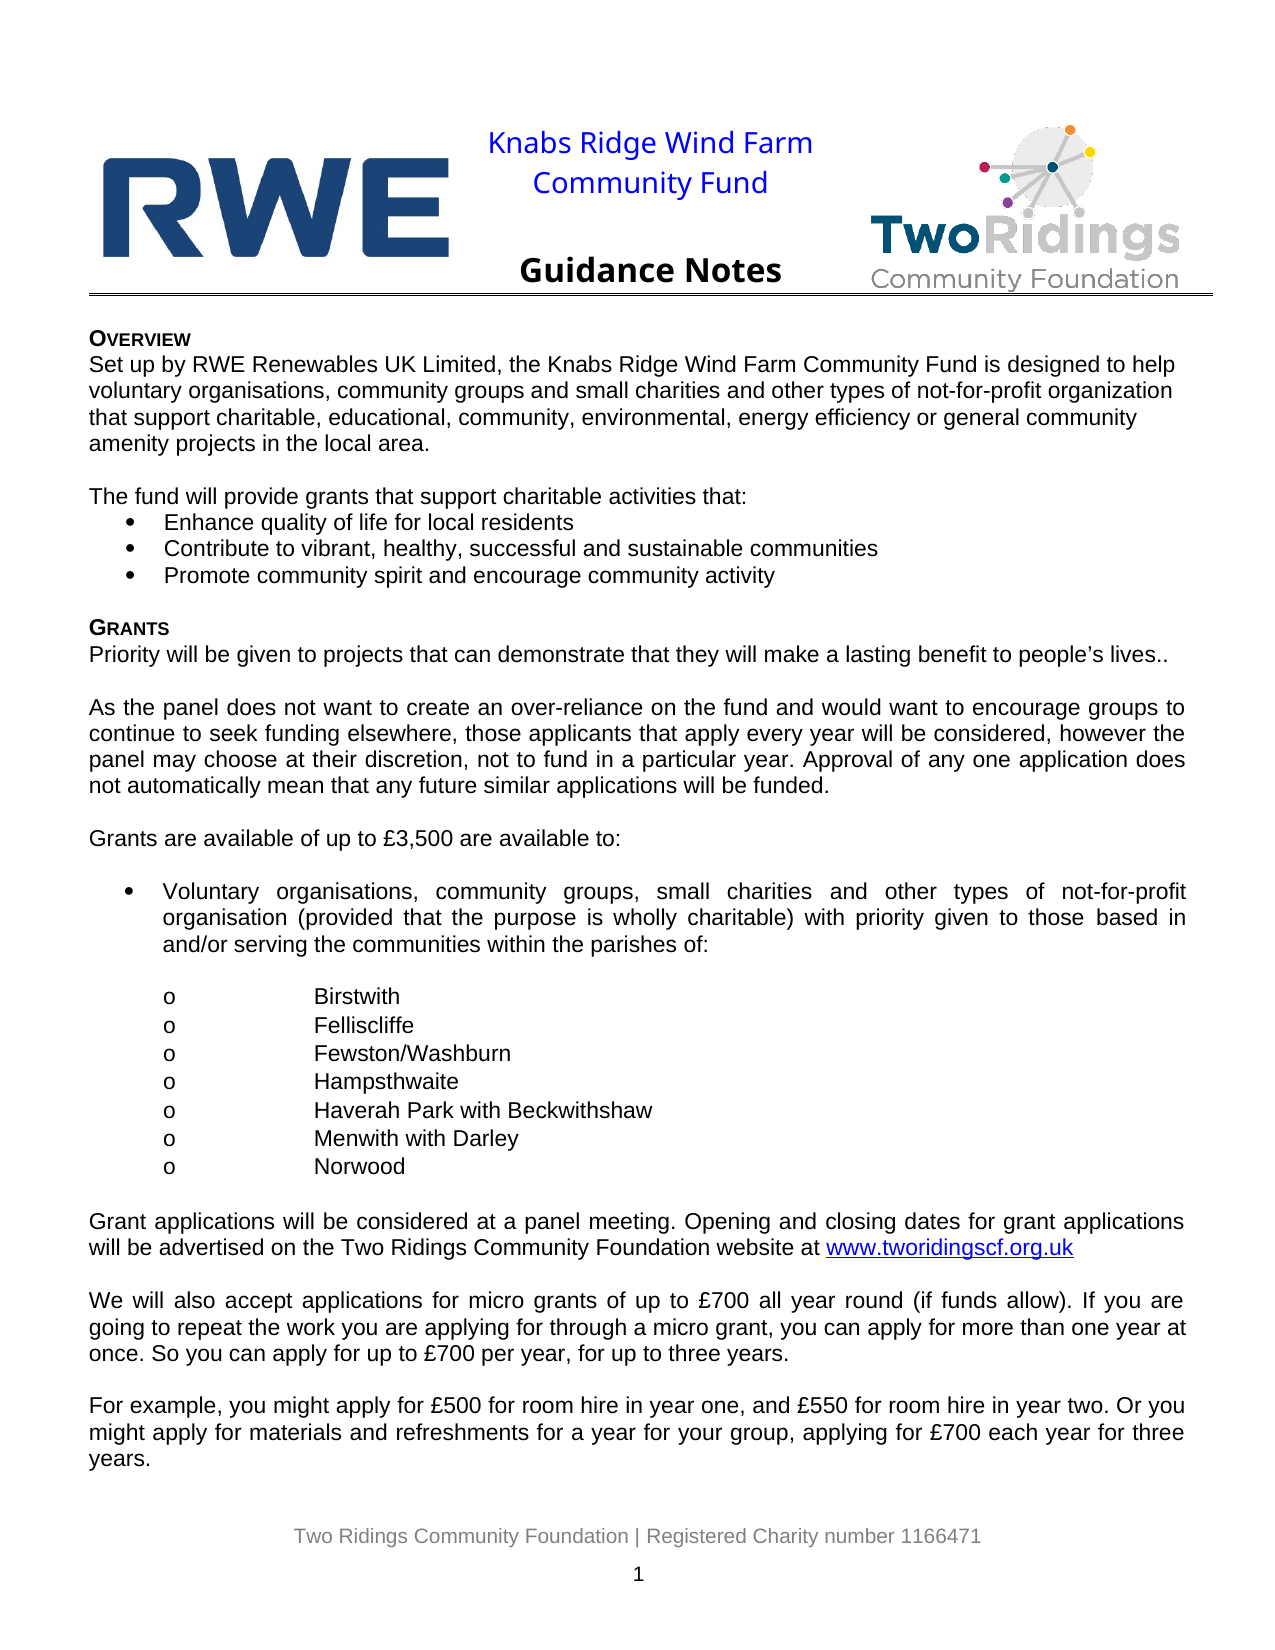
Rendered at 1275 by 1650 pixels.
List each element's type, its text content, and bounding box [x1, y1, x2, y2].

list Fewston/Washburn [162, 1040, 1186, 1068]
list Promote community spirit and encourage community activity [126, 562, 1186, 588]
text Set up by RWE Renewables UK Limited, the Knabs Ridge Wind Farm Community Fund is designed to help voluntary organisations, community groups and small charities and other types of not-for-profit organization that support charitable, educational, community, environmental, energy efficiency or general community amenity projects in the local area. [89, 351, 1186, 456]
picture [103, 158, 449, 257]
list Felliscliffe [162, 1012, 1186, 1040]
text We will also accept applications for micro grants of up to £700 all year round (if funds allow). If you are going to repeat the work you are applying for through a micro grant, you can apply for more than one year at once. So you can apply for up to £700 per year, for up to three years. [89, 1287, 1186, 1366]
list Contribute to vibrant, healthy, successful and sustainable communities [126, 535, 1186, 562]
list Voluntary organisations, community groups, small charities and other types of not-for-profit organisation (provided that the purpose is wholly charitable) with priority given to those based in and/or serving the communities within the parishes of: [125, 878, 1186, 957]
list Norwood [162, 1153, 1186, 1182]
text Grant applications will be considered at a panel meeting. Opening and closing dates for grant applications will be advertised on the Two Ridings Community Foundation website at www.tworidingscf.org.uk [89, 1208, 1186, 1261]
list Menwith with Darley [162, 1125, 1186, 1153]
list Enhance quality of life for local residents [126, 509, 1186, 535]
table_header [89, 123, 463, 293]
text Overview [89, 324, 1186, 351]
table_header Knabs Ridge Wind Farm Community Fund Guidance Notes [463, 123, 838, 293]
list Haverah Park with Beckwithshaw [162, 1097, 1186, 1125]
list Hampsthwaite [162, 1068, 1186, 1097]
list Birstwith [162, 983, 1186, 1012]
table_header [838, 123, 1212, 293]
text Grants are available of up to £3,500 are available to: [89, 825, 1186, 852]
picture [871, 123, 1179, 292]
text The fund will provide grants that support charitable activities that: [89, 483, 1186, 509]
text As the panel does not want to create an over-reliance on the fund and would want to encourage groups to continue to seek funding elsewhere, those applicants that apply every year will be considered, however the panel may choose at their discretion, not to fund in a particular year. Approval of any one application does not automatically mean that any future similar applications will be funded. [89, 693, 1186, 799]
text Priority will be given to projects that can demonstrate that they will make a lasting benefit to people’s lives.. [89, 641, 1186, 667]
text Grants [89, 614, 1186, 641]
text For example, you might apply for £500 for room hire in year one, and £550 for room hire in year two. Or you might apply for materials and refreshments for a year for your group, applying for £700 each year for three years. [89, 1392, 1186, 1472]
